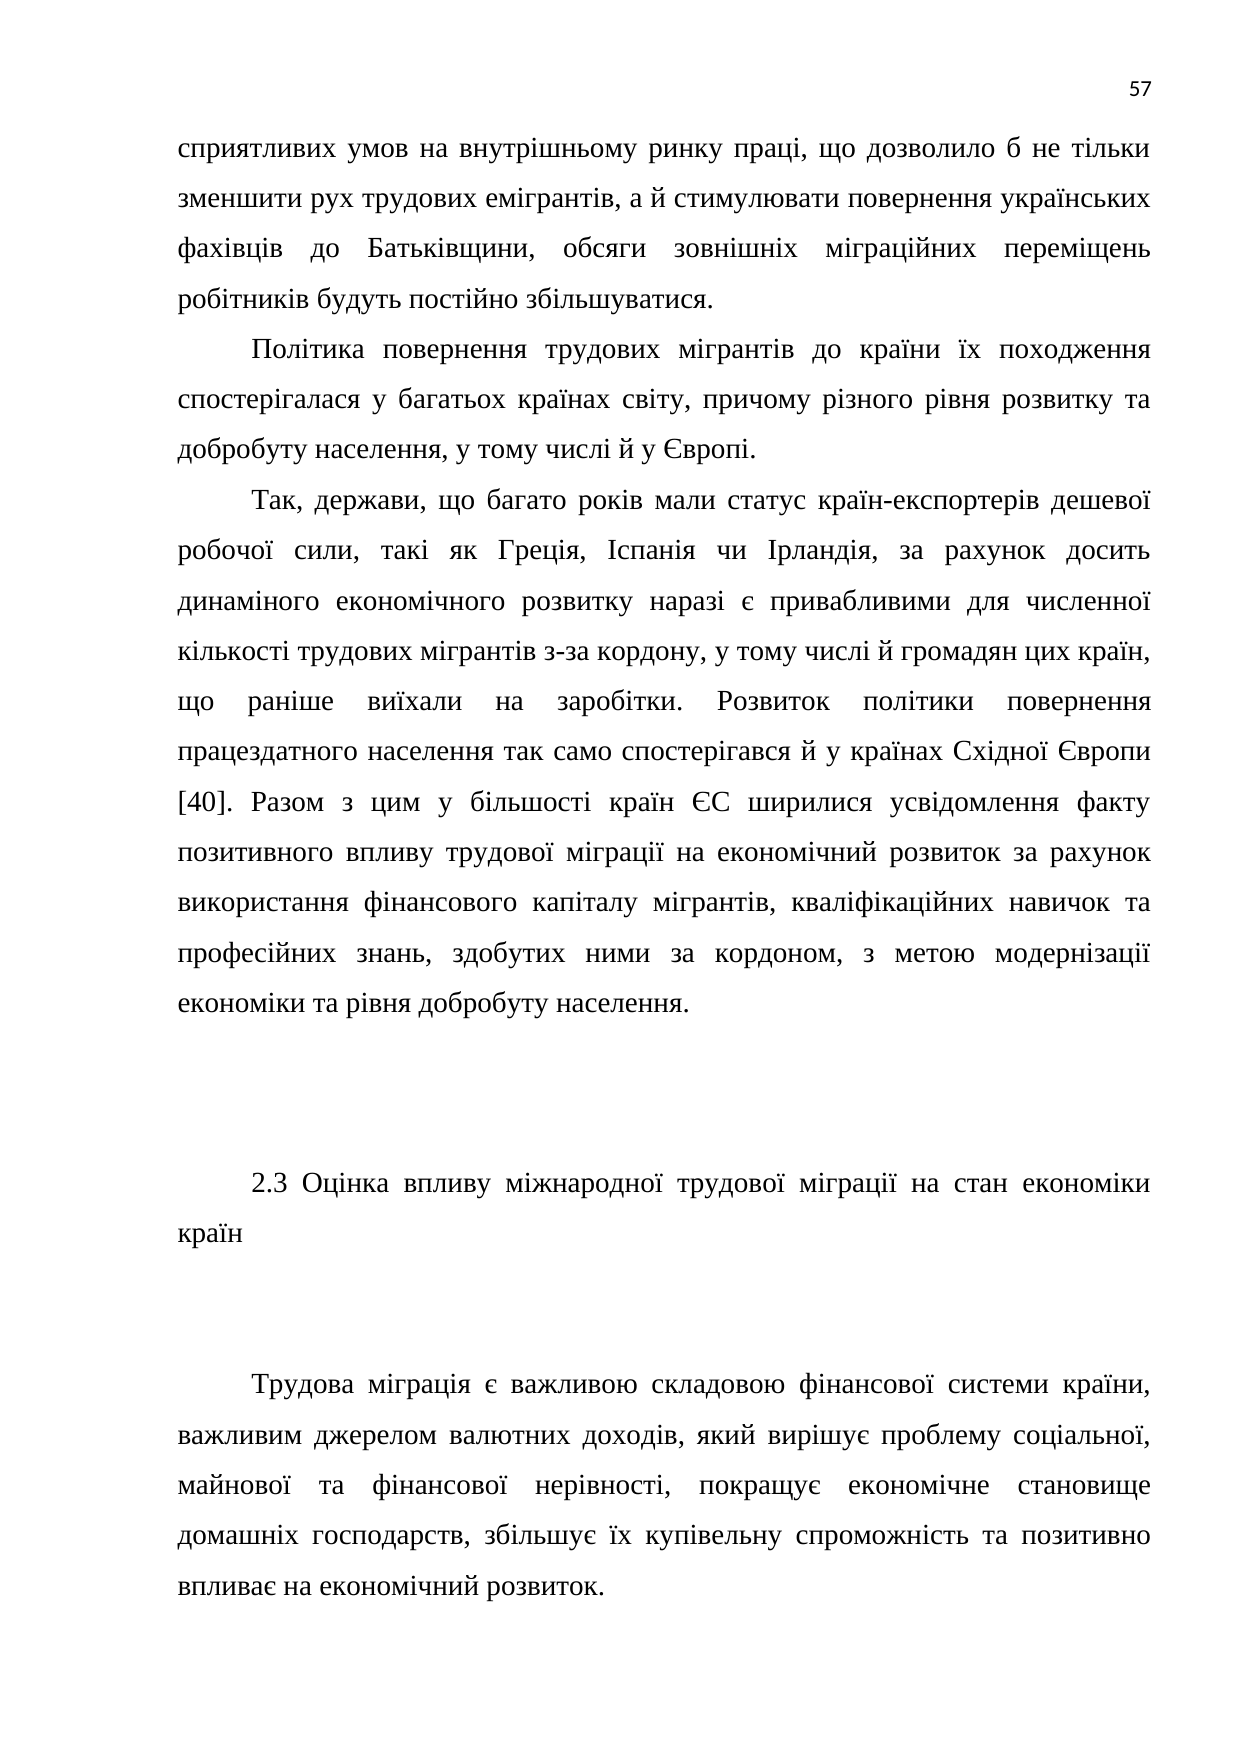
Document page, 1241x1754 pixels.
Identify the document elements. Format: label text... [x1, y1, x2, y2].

text Політика повернення трудових мігрантів до країни їх походження спостерігалася у багатьох країнах світу, причому різного рівня розвитку та добробуту населення, у тому числі й у Європі. [177, 331, 1152, 465]
text Трудова міграція є важливою складовою фінансової системи країни, важливим джерелом валютних доходів, який вирішує проблему соціальної, майнової та фінансової нерівності, покращує економічне становище домашніх господарств, збільшує їх купівельну спроможність та позитивно впливає на економічний розвиток. [177, 1366, 1152, 1601]
text 2.3 Оцінка впливу міжнародної трудової міграції на стан економіки країн [177, 1165, 1152, 1249]
text Так, держави, що багато років мали статус країн-експортерів дешевої робочої сили, такі як Греція, Іспанія чи Ірландія, за рахунок досить динаміного економічного розвитку наразі є привабливими для численної кількості трудових мігрантів з-за кордону, у тому числі й громадян цих країн, що раніше виїхали на заробітки. Розвиток політики повернення працездатного населення так само спостерігався й у країнах Східної Європи [40]. Разом з цим у більшості країн ЄС ширилися усвідомлення факту позитивного впливу трудової міграції на економічний розвиток за рахунок використання фінансового капіталу мігрантів, кваліфікаційних навичок та професійних знань, здобутих ними за кордоном, з метою модернізації економіки та рівня добробуту населення. [177, 482, 1152, 1019]
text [177, 130, 1152, 314]
